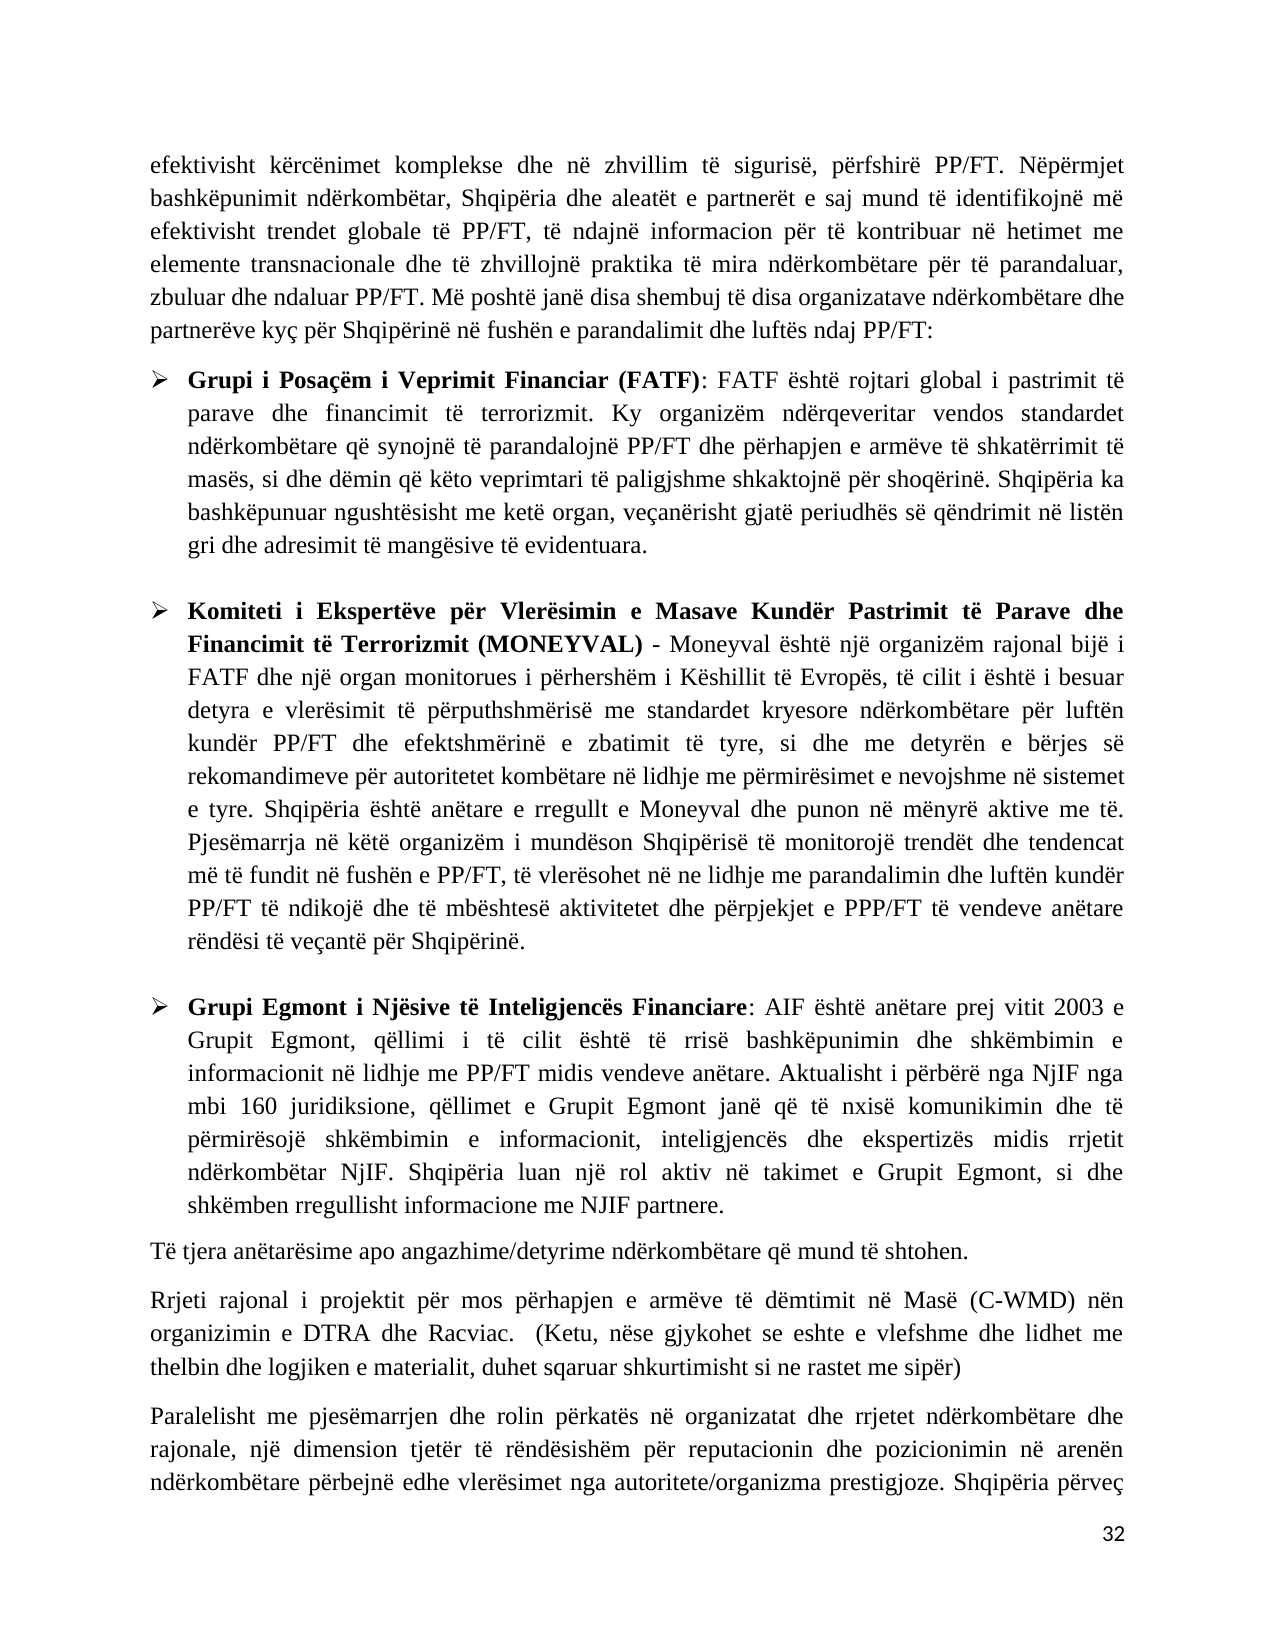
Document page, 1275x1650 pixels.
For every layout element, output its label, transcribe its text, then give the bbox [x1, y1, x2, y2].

text Të tjera anëtarësime apo angazhime/detyrime ndërkombëtare që mund të shtohen. [150, 1236, 1125, 1264]
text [150, 1401, 1125, 1496]
list Grupi Egmont i Njësive të Inteligjencës Financiare: AIF është anëtare prej vitit 2003 e Grupit Egmont, qëllimi i të cilit është të rrisë bashkëpunimin dhe shkëmbimin e informacionit në lidhje me PP/FT midis vendeve anëtare. Aktualisht i përbërë nga NjIF nga mbi 160 juridiksione, qëllimet e Grupit Egmont janë që të nxisë komunikimin dhe të përmirësojë shkëmbimin e informacionit, inteligjencës dhe ekspertizës midis rrjetit ndërkombëtar NjIF. Shqipëria luan një rol aktiv në takimet e Grupit Egmont, si dhe shkëmben rregullisht informacione me NJIF partnere. [150, 992, 1125, 1219]
text Rrjeti rajonal i projektit për mos përhapjen e armëve të dëmtimit në Masë (C-WMD) nën organizimin e DTRA dhe Racviac. (Ketu, nëse gjykohet se eshte e vlefshme dhe lidhet me thelbin dhe logjiken e materialit, duhet sqaruar shkurtimisht si ne rastet me sipër) [150, 1286, 1125, 1380]
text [150, 150, 1125, 344]
list Komiteti i Ekspertëve për Vlerësimin e Masave Kundër Pastrimit të Parave dhe Financimit të Terrorizmit (MONEYVAL) - Moneyval është një organizëm rajonal bijë i FATF dhe një organ monitorues i përhershëm i Këshillit të Evropës, të cilit i është i besuar detyra e vlerësimit të përputhshmërisë me standardet kryesore ndërkombëtare për luftën kundër PP/FT dhe efektshmërinë e zbatimit të tyre, si dhe me detyrën e bërjes së rekomandimeve për autoritetet kombëtare në lidhje me përmirësimet e nevojshme në sistemet e tyre. Shqipëria është anëtare e rregullt e Moneyval dhe punon në mënyrë aktive me të. Pjesëmarrja në këtë organizëm i mundëson Shqipërisë të monitorojë trendët dhe tendencat më të fundit në fushën e PP/FT, të vlerësohet në ne lidhje me parandalimin dhe luftën kundër PP/FT të ndikojë dhe të mbështesë aktivitetet dhe përpjekjet e PPP/FT të vendeve anëtare rëndësi të veçantë për Shqipërinë. [150, 596, 1125, 955]
list Grupi i Posaçëm i Veprimit Financiar (FATF): FATF është rojtari global i pastrimit të parave dhe financimit të terrorizmit. Ky organizëm ndërqeveritar vendos standardet ndërkombëtare që synojnë të parandalojnë PP/FT dhe përhapjen e armëve të shkatërrimit të masës, si dhe dëmin që këto veprimtari të paligjshme shkaktojnë për shoqërinë. Shqipëria ka bashkëpunuar ngushtësisht me ketë organ, veçanërisht gjatë periudhës së qëndrimit në listën gri dhe adresimit të mangësive të evidentuara. [150, 365, 1125, 559]
